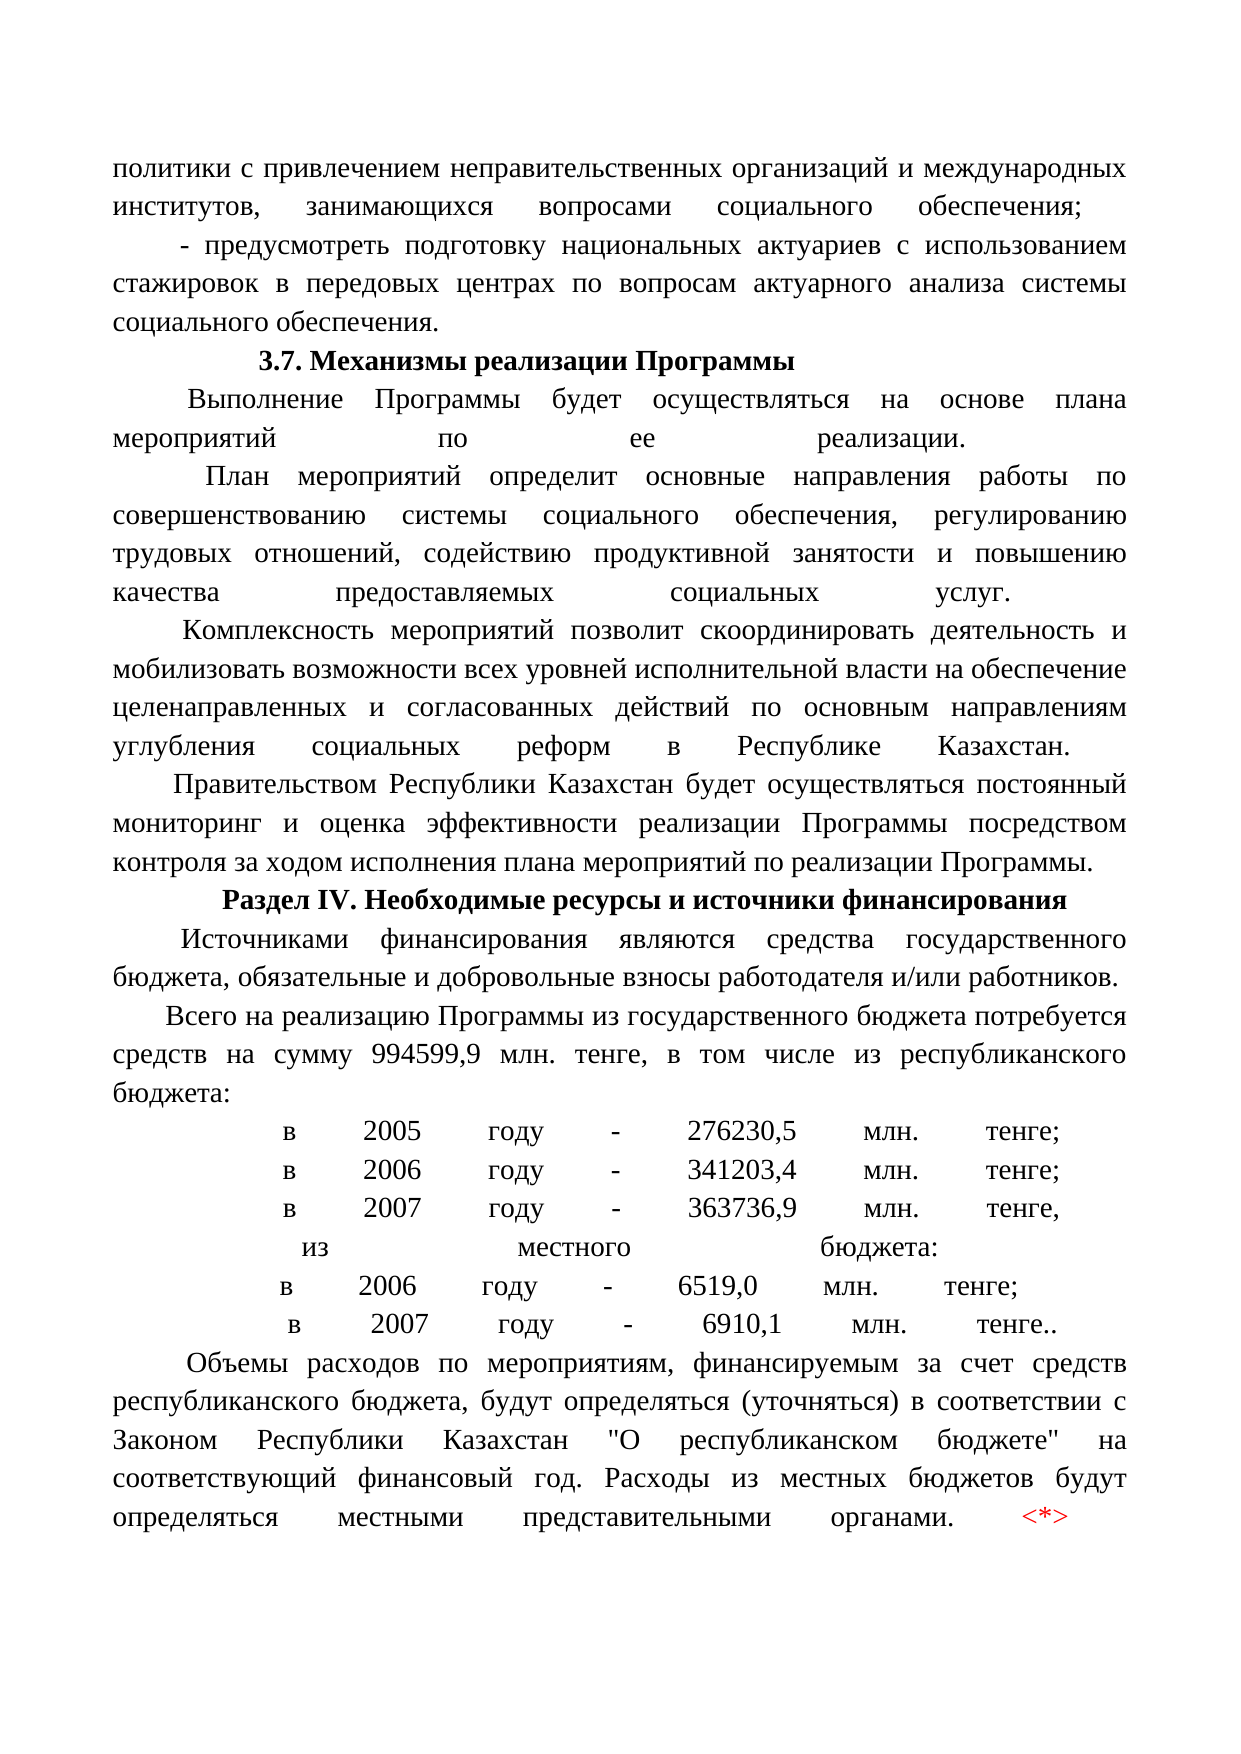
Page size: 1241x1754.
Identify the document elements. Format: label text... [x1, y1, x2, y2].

text Раздел IV. Необходимые ресурсы и источники финансирования [112, 882, 1128, 916]
text Выполнение Программы будет осуществляться на основе плана мероприятий по ее реализации. План мероприятий определит основные направления работы по совершенствованию системы социального обеспечения, регулированию трудовых отношений, содействию продуктивной занятости и повышению качества предоставляемых социальных услуг. Комплексность мероприятий позволит скоординировать деятельность и мобилизовать возможности всех уровней исполнительной власти на обеспечение целенаправленных и согласованных действий по основным направлениям углубления социальных реформ в Республике Казахстан. Правительством Республики Казахстан будет осуществляться постоянный мониторинг и оценка эффективности реализации Программы посредством контроля за ходом исполнения плана мероприятий по реализации Программы. [112, 381, 1128, 877]
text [112, 150, 1128, 338]
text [112, 921, 1128, 1532]
text 3.7. Механизмы реализации Программы [112, 343, 1128, 376]
